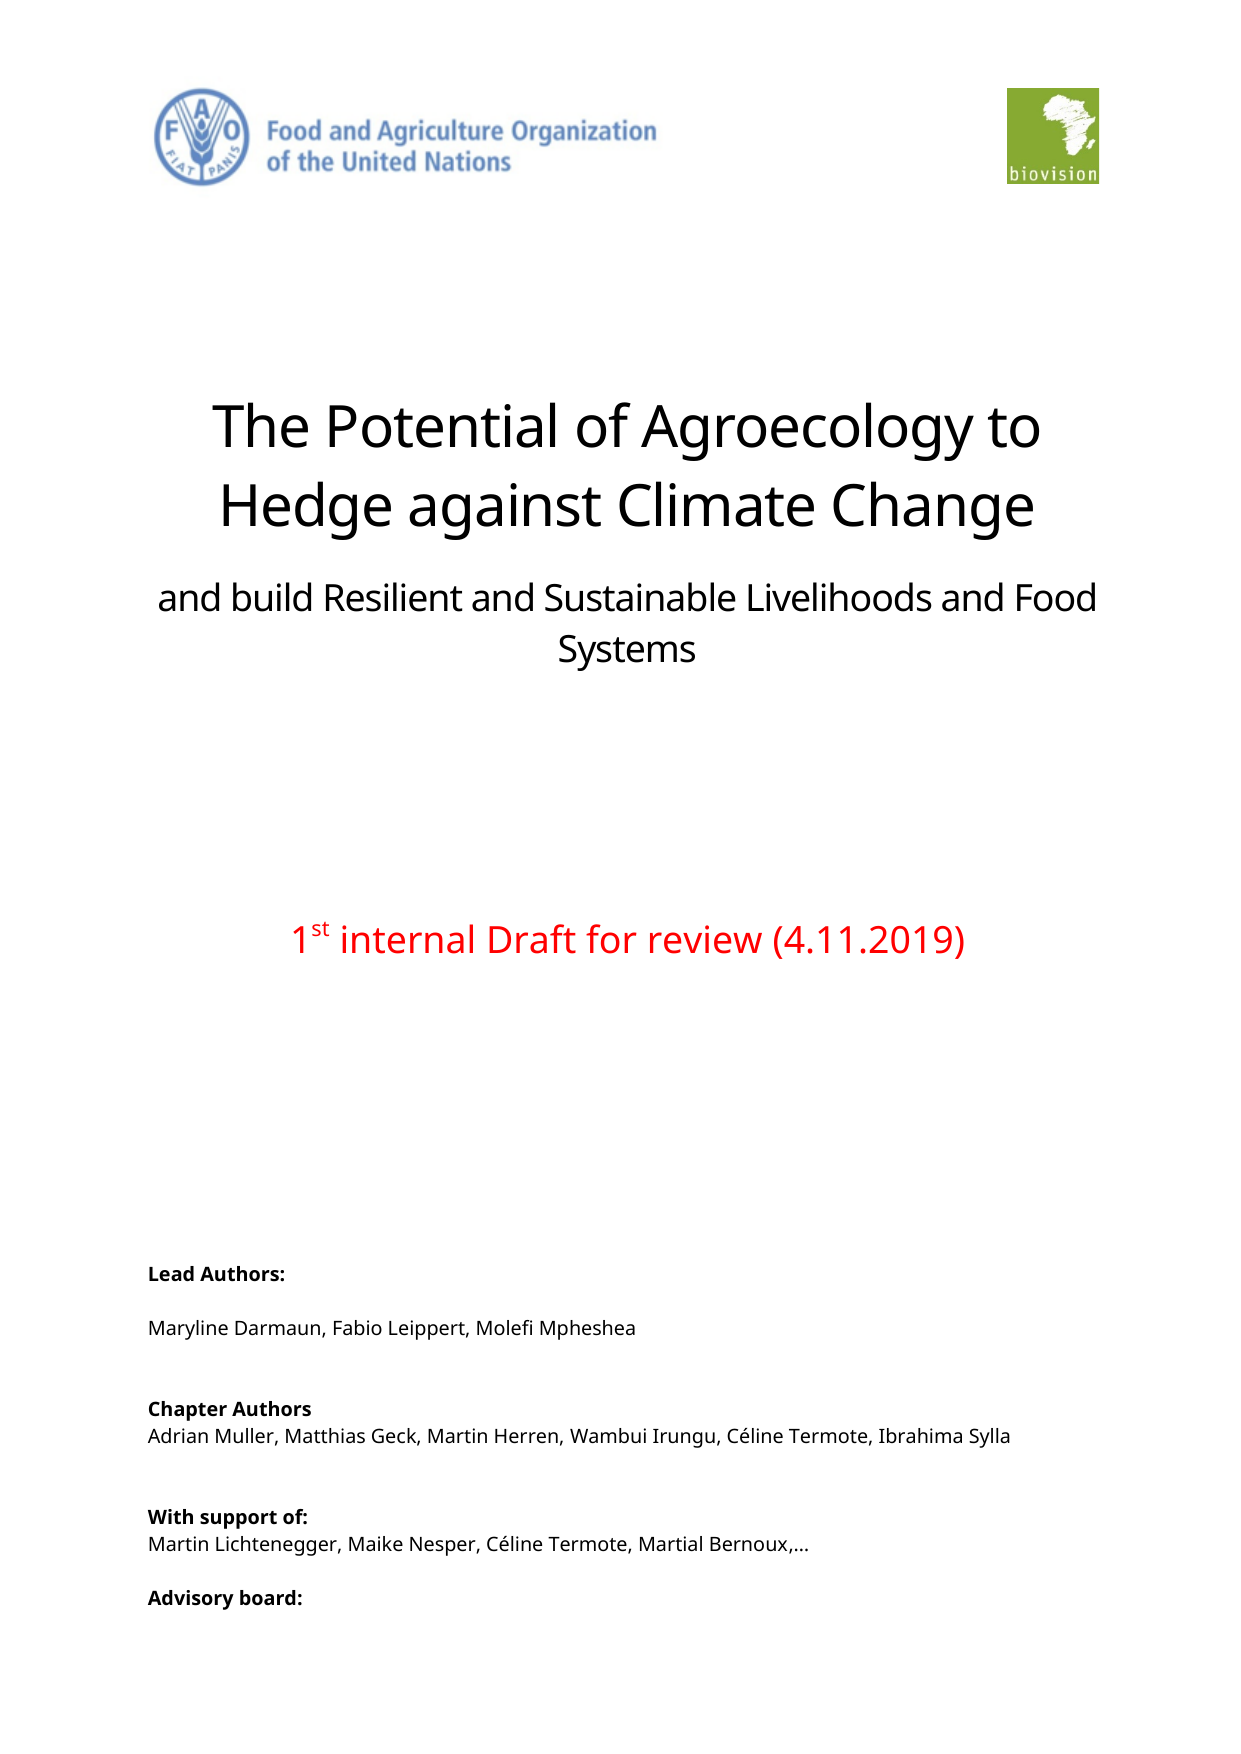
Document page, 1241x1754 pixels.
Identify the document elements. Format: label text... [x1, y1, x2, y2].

text Martin Lichtenegger, Maike Nesper, Céline Termote, Martial Bernoux,… [148, 1531, 1107, 1557]
text Adrian Muller, Matthias Geck, Martin Herren, Wambui Irungu, Céline Termote, Ibrahima Sylla [148, 1423, 1107, 1449]
text 1st internal Draft for review (4.11.2019) [148, 913, 1107, 964]
title The Potential of Agroecology to Hedge against Climate Change [148, 385, 1107, 544]
text Advisory board: [148, 1584, 1107, 1611]
text Maryline Darmaun, Fabio Leippert, Molefi Mpheshea [148, 1315, 1107, 1342]
text Lead Authors: [148, 1261, 1107, 1288]
text With support of: [148, 1503, 1107, 1531]
text Chapter Authors [148, 1396, 1107, 1423]
picture [1007, 88, 1100, 184]
title and build Resilient and Sustainable Livelihoods and Food Systems [148, 571, 1107, 673]
